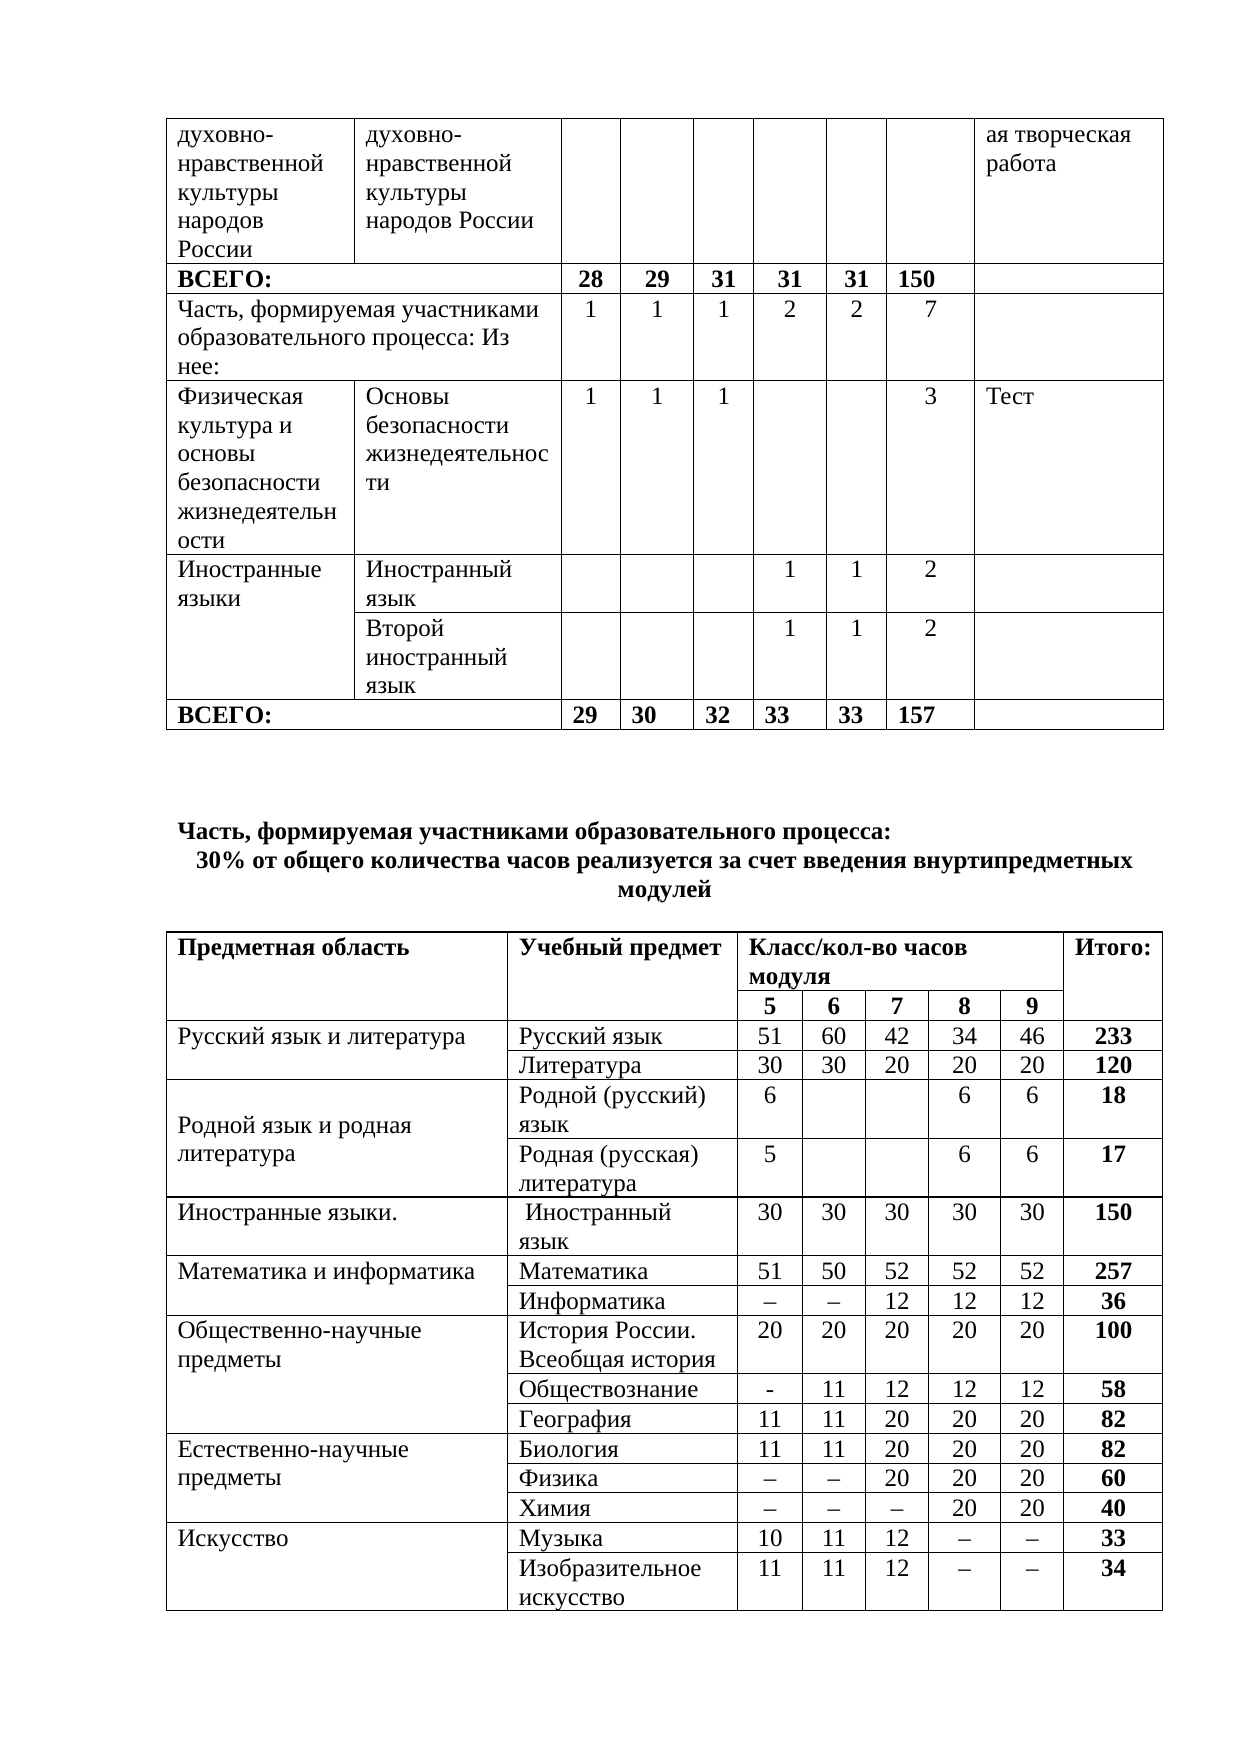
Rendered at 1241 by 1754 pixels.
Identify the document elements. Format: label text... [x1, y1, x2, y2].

table_header Предметная область [167, 933, 507, 1020]
table_cell Иностранные языки [167, 555, 354, 699]
table_cell 20 [866, 1051, 928, 1079]
table_cell Физика [508, 1464, 737, 1492]
table_cell [694, 613, 753, 699]
table_cell 36 [1064, 1286, 1162, 1314]
table_cell [562, 613, 620, 699]
table_cell [754, 381, 826, 553]
table_cell 11 [738, 1553, 802, 1610]
table_cell Основы безопасности жизнедеятельности [355, 381, 561, 553]
table_cell 29 [621, 264, 693, 293]
table_cell 11 [803, 1523, 865, 1552]
table_cell 6 [929, 1080, 1000, 1138]
table_cell 20 [866, 1464, 928, 1492]
table_cell 12 [1001, 1286, 1063, 1314]
table_cell 20 [1001, 1464, 1063, 1492]
table_cell 233 [1064, 1021, 1162, 1049]
table_cell [803, 1080, 865, 1138]
table_cell 1 [621, 294, 693, 380]
table_cell 58 [1064, 1374, 1162, 1403]
table_cell 11 [738, 1434, 802, 1462]
table_cell [827, 119, 886, 263]
table_cell 11 [803, 1404, 865, 1433]
table_cell 20 [738, 1316, 802, 1373]
table_cell [975, 264, 1163, 293]
table_cell 12 [866, 1523, 928, 1552]
table_cell 51 [738, 1256, 802, 1285]
table_cell 31 [827, 264, 886, 293]
table_cell 20 [866, 1434, 928, 1462]
table_cell География [508, 1404, 737, 1433]
table_cell 20 [1001, 1316, 1063, 1373]
table_cell [562, 555, 620, 612]
table_header Учебный предмет [508, 933, 737, 1020]
table_cell 32 [694, 700, 753, 729]
table_cell 10 [738, 1523, 802, 1552]
table_cell 6 [1001, 1080, 1063, 1138]
table_cell 2 [754, 294, 826, 380]
table_cell 1 [827, 613, 886, 699]
table_cell 120 [1064, 1051, 1162, 1079]
table_cell 5 [738, 1139, 802, 1196]
table_cell 33 [754, 700, 826, 729]
table_cell 20 [1001, 1493, 1063, 1522]
table_cell Общественно-научные предметы [167, 1316, 507, 1433]
table_cell 1 [562, 119, 620, 263]
table_cell 30 [929, 1198, 1000, 1255]
table_cell Литература [508, 1051, 737, 1079]
table_cell Изобразительное искусство [508, 1553, 737, 1610]
table_cell 6 [1001, 1139, 1063, 1196]
table_cell 50 [803, 1256, 865, 1285]
table_cell [866, 1139, 928, 1196]
table_cell Тест [975, 381, 1163, 553]
table_cell – [738, 1286, 802, 1314]
table_cell Родной (русский) язык [508, 1080, 737, 1138]
table_cell Естественно-научные предметы [167, 1434, 507, 1522]
table_cell 20 [929, 1434, 1000, 1462]
table_cell 42 [866, 1021, 928, 1049]
table_cell – [803, 1464, 865, 1492]
table_cell – [803, 1493, 865, 1522]
table_cell [866, 1080, 928, 1138]
table_cell 20 [929, 1493, 1000, 1522]
table_cell 150 [1064, 1198, 1162, 1255]
table_cell 11 [803, 1553, 865, 1610]
table_cell 52 [929, 1256, 1000, 1285]
table_cell 60 [1064, 1464, 1162, 1492]
table_cell 9 [1001, 991, 1063, 1020]
table_cell Музыка [508, 1523, 737, 1552]
table_cell Русский язык и литература [167, 1021, 507, 1079]
table_cell 46 [1001, 1021, 1063, 1049]
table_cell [975, 119, 1163, 263]
table_cell 5 [738, 991, 802, 1020]
table_cell 30 [1001, 1198, 1063, 1255]
table_cell Физическая культура и основы безопасности жизнедеятельности [167, 381, 354, 553]
table_cell 51 [738, 1021, 802, 1049]
table_cell 12 [866, 1286, 928, 1314]
table_cell 29 [562, 700, 620, 729]
table_cell 257 [1064, 1256, 1162, 1285]
table_cell 40 [1064, 1493, 1162, 1522]
table_cell Математика и информатика [167, 1256, 507, 1314]
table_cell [167, 119, 354, 263]
table_cell Родная (русская) литература [508, 1139, 737, 1196]
table_cell Искусство [167, 1523, 507, 1610]
table_header Итого: [1064, 933, 1162, 1020]
table_cell 1 [754, 555, 826, 612]
table_cell [975, 700, 1163, 729]
table_cell 157 [887, 700, 974, 729]
table_cell [975, 613, 1163, 699]
table_cell [754, 119, 826, 263]
table_cell – [929, 1523, 1000, 1552]
table_cell [827, 381, 886, 553]
table_cell Биология [508, 1434, 737, 1462]
table_cell 52 [1001, 1256, 1063, 1285]
table_cell 1 [562, 294, 620, 380]
table_cell – [738, 1493, 802, 1522]
table_cell 31 [694, 264, 753, 293]
table_cell 12 [866, 1374, 928, 1403]
table_cell 31 [754, 264, 826, 293]
table_cell 7 [866, 991, 928, 1020]
table_cell [621, 613, 693, 699]
table_cell 6 [929, 1139, 1000, 1196]
table_cell 30 [803, 1051, 865, 1079]
table_cell 20 [929, 1316, 1000, 1373]
table_cell 33 [1064, 1523, 1162, 1552]
text Часть, формируемая участниками образовательного процесса: [177, 816, 1152, 845]
table_cell Информатика [508, 1286, 737, 1314]
table_cell - [738, 1374, 802, 1403]
table_cell 11 [803, 1374, 865, 1403]
table_cell [621, 119, 693, 263]
table_cell [694, 555, 753, 612]
table_cell 1 [754, 613, 826, 699]
table_cell 20 [866, 1404, 928, 1433]
table_cell 1 [621, 381, 693, 553]
table_cell 20 [803, 1316, 865, 1373]
table_cell 20 [866, 1316, 928, 1373]
table_cell [975, 294, 1163, 380]
table_cell – [738, 1464, 802, 1492]
table_cell 28 [562, 264, 620, 293]
table_cell 6 [803, 991, 865, 1020]
table_header Класс/кол-во часов модуля [738, 933, 1063, 990]
table_cell 150 [887, 264, 974, 293]
table_cell 30 [803, 1198, 865, 1255]
table_cell Родной язык и родная литература [167, 1080, 507, 1196]
table_cell 82 [1064, 1404, 1162, 1433]
table_cell [975, 555, 1163, 612]
table_cell Часть, формируемая участниками образовательного процесса: Из нее: [167, 294, 561, 380]
table_cell 30 [866, 1198, 928, 1255]
table_cell – [929, 1553, 1000, 1610]
table_cell 7 [887, 294, 974, 380]
table_cell [621, 555, 693, 612]
table_cell 12 [929, 1286, 1000, 1314]
table_cell 34 [929, 1021, 1000, 1049]
table_cell 100 [1064, 1316, 1162, 1373]
table_cell 12 [1001, 1374, 1063, 1403]
table_cell 20 [929, 1051, 1000, 1079]
table_cell [694, 119, 753, 263]
table_cell 20 [929, 1464, 1000, 1492]
table_cell Математика [508, 1256, 737, 1285]
table_cell 20 [1001, 1051, 1063, 1079]
table_cell – [803, 1286, 865, 1314]
table_cell 6 [738, 1080, 802, 1138]
table_cell 52 [866, 1256, 928, 1285]
table_cell 1 [562, 381, 620, 553]
table_cell [803, 1139, 865, 1196]
table_cell Русский язык [508, 1021, 737, 1049]
table_cell 30 [738, 1051, 802, 1079]
table_cell – [866, 1493, 928, 1522]
table_cell Химия [508, 1493, 737, 1522]
table_cell 33 [827, 700, 886, 729]
table_cell 34 [1064, 1553, 1162, 1610]
table_cell 20 [929, 1404, 1000, 1433]
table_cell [355, 119, 561, 263]
table_cell История России. Всеобщая история [508, 1316, 737, 1373]
table_cell 8 [929, 991, 1000, 1020]
table_cell 12 [866, 1553, 928, 1610]
table_cell 12 [929, 1374, 1000, 1403]
text 30% от общего количества часов реализуется за счет введения внуртипредметных модулей [177, 845, 1152, 903]
table_cell – [1001, 1523, 1063, 1552]
table_cell 3 [887, 381, 974, 553]
table_cell Второй иностранный язык [355, 613, 561, 699]
table_cell 1 [887, 119, 974, 263]
table_cell 30 [621, 700, 693, 729]
table_cell Иностранные языки. [167, 1198, 507, 1255]
table_cell 2 [887, 613, 974, 699]
table_cell 30 [738, 1198, 802, 1255]
table_cell 17 [1064, 1139, 1162, 1196]
table_cell – [1001, 1553, 1063, 1610]
table_cell 2 [887, 555, 974, 612]
table_cell 18 [1064, 1080, 1162, 1138]
table_cell 2 [827, 294, 886, 380]
table_cell 20 [1001, 1434, 1063, 1462]
table_cell ВСЕГО: [167, 700, 561, 729]
table_cell 1 [694, 294, 753, 380]
table_cell 1 [694, 381, 753, 553]
table_cell 1 [827, 555, 886, 612]
table_cell 82 [1064, 1434, 1162, 1462]
table_cell 20 [1001, 1404, 1063, 1433]
table_cell 11 [803, 1434, 865, 1462]
table_cell 60 [803, 1021, 865, 1049]
table_cell Обществознание [508, 1374, 737, 1403]
table_cell ВСЕГО: [167, 264, 561, 293]
table_cell Иностранный язык [508, 1198, 737, 1255]
table_cell 11 [738, 1404, 802, 1433]
table_cell Иностранный язык [355, 555, 561, 612]
